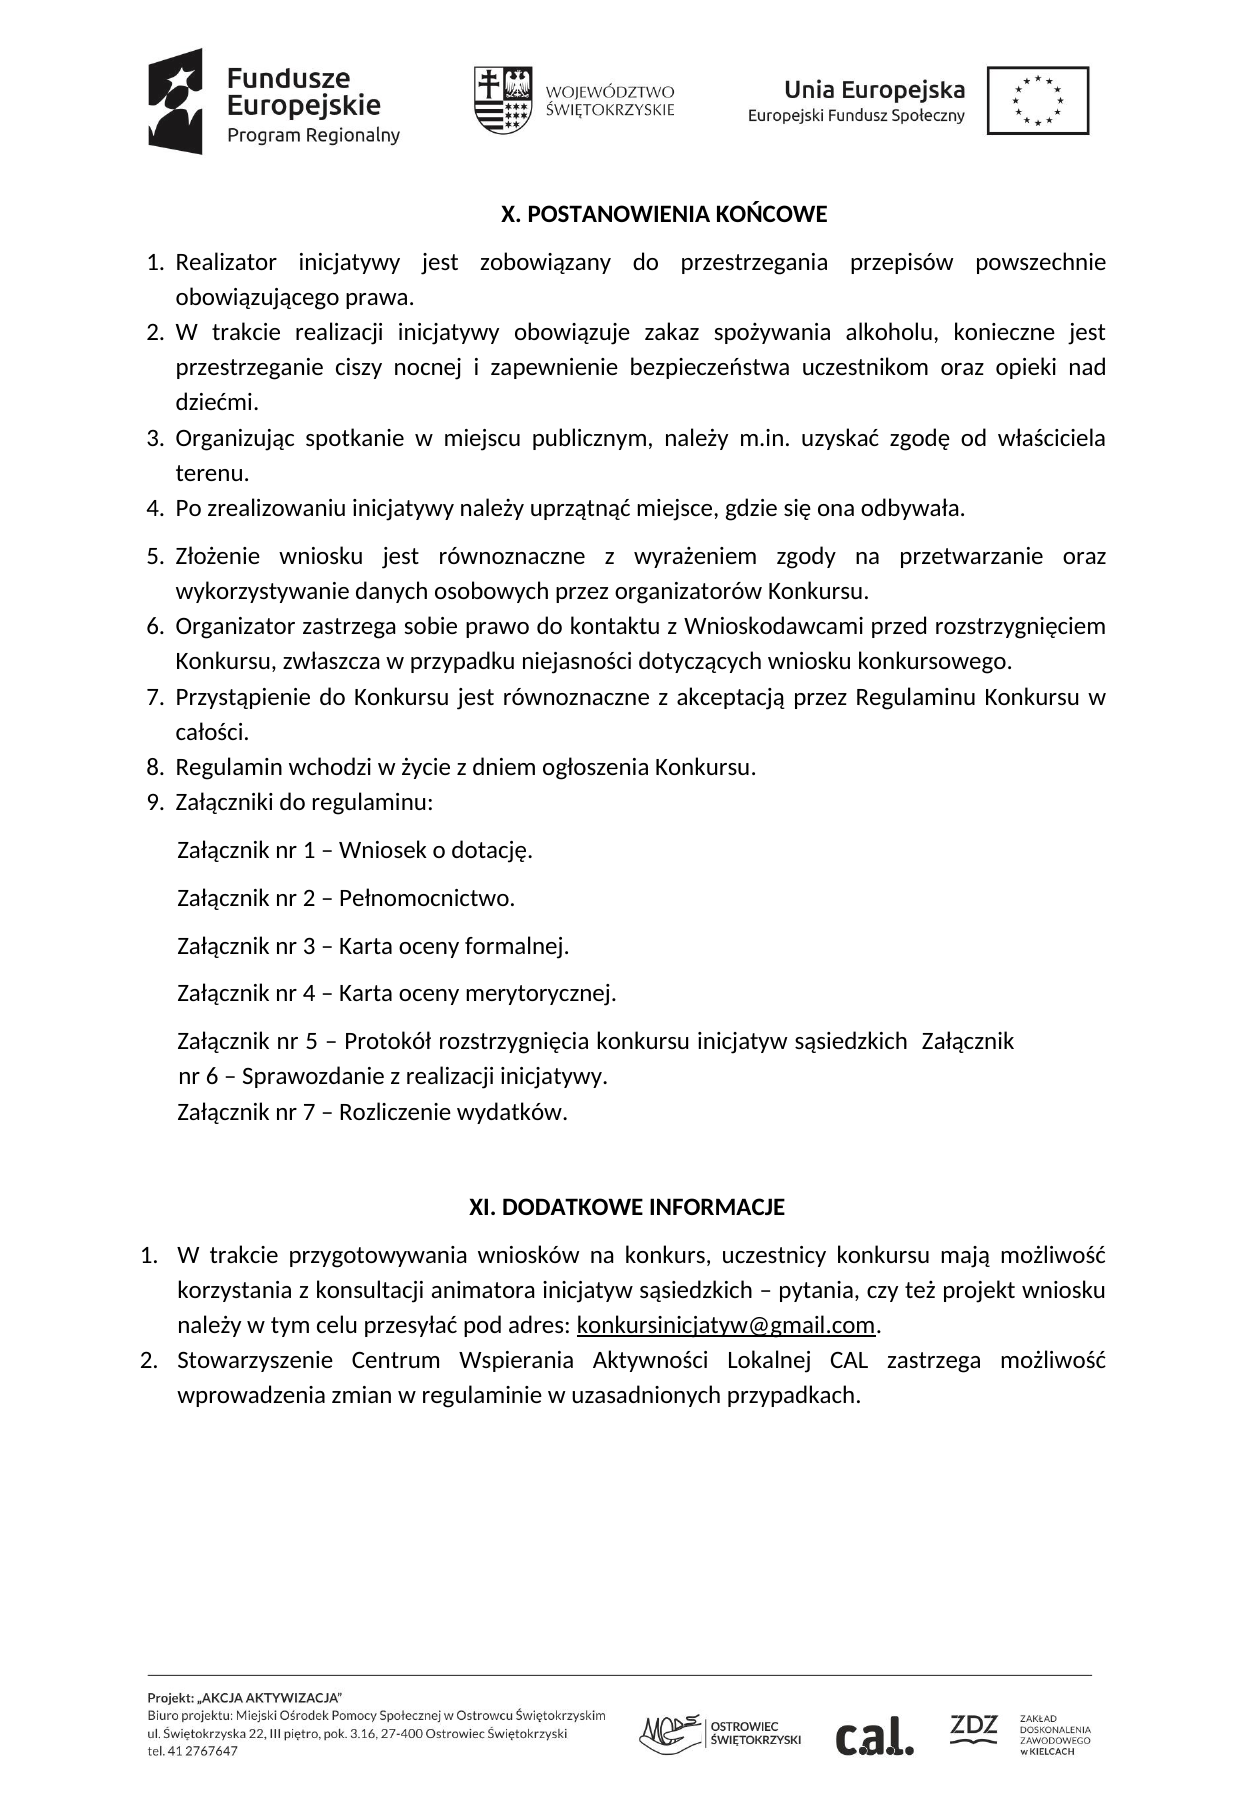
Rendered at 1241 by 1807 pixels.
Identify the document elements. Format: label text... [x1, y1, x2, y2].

list W trakcie realizacji inicjatywy obowiązuje zakaz spożywania alkoholu, konieczne jest przestrzeganie ciszy nocnej i zapewnienie bezpieczeństwa uczestnikom oraz opieki nad dziećmi. [146, 317, 1107, 417]
list Realizator inicjatywy jest zobowiązany do przestrzegania przepisów powszechnie obowiązującego prawa. [146, 246, 1107, 312]
list Załączniki do regulaminu: [146, 786, 1107, 817]
list Złożenie wniosku jest równoznaczne z wyrażeniem zgody na przetwarzanie oraz wykorzystywanie danych osobowych przez organizatorów Konkursu. [146, 540, 1107, 606]
list Regulamin wchodzi w życie z dniem ogłoszenia Konkursu. [146, 751, 1107, 782]
list Przystąpienie do Konkursu jest równoznaczne z akceptacją przez Regulaminu Konkursu w całości. [146, 681, 1107, 746]
list W trakcie przygotowywania wniosków na konkurs, uczestnicy konkursu mają możliwość korzystania z konsultacji animatora inicjatyw sąsiedzkich – pytania, czy też projekt wniosku należy w tym celu przesyłać pod adres: konkursinicjatyw@gmail.com. [139, 1239, 1107, 1340]
list Organizując spotkanie w miejscu publicznym, należy m.in. uzyskać zgodę od właściciela terenu. [146, 422, 1107, 487]
text Załącznik nr 1 – Wniosek o dotację. [177, 834, 1107, 864]
text Załącznik nr 4 – Karta oceny merytorycznej. [177, 977, 1107, 1008]
list Organizator zastrzega sobie prawo do kontaktu z Wnioskodawcami przed rozstrzygnięciem Konkursu, zwłaszcza w przypadku niejasności dotyczących wniosku konkursowego. [146, 611, 1107, 676]
text Załącznik nr 2 – Pełnomocnictwo. [177, 882, 1107, 912]
picture [147, 14, 1093, 194]
list Po zrealizowaniu inicjatywy należy uprzątnąć miejsce, gdzie się ona odbywała. [146, 492, 1107, 523]
text Załącznik nr 7 – Rozliczenie wydatków. [177, 1096, 1107, 1126]
picture [147, 1655, 1093, 1791]
text Załącznik nr 3 – Karta oceny formalnej. [177, 930, 1107, 961]
subtitle X. POSTANOWIENIA KOŃCOWE [222, 192, 1107, 229]
text Załącznik nr 5 – Protokół rozstrzygnięcia konkursu inicjatyw sąsiedzkich Załącznik nr 6 – Sprawozdanie z realizacji inicjatywy. [177, 1026, 1016, 1091]
subtitle XI. DODATKOWE INFORMACJE [222, 1191, 1032, 1222]
list Stowarzyszenie Centrum Wspierania Aktywności Lokalnej CAL zastrzega możliwość wprowadzenia zmian w regulaminie w uzasadnionych przypadkach. [139, 1344, 1107, 1410]
